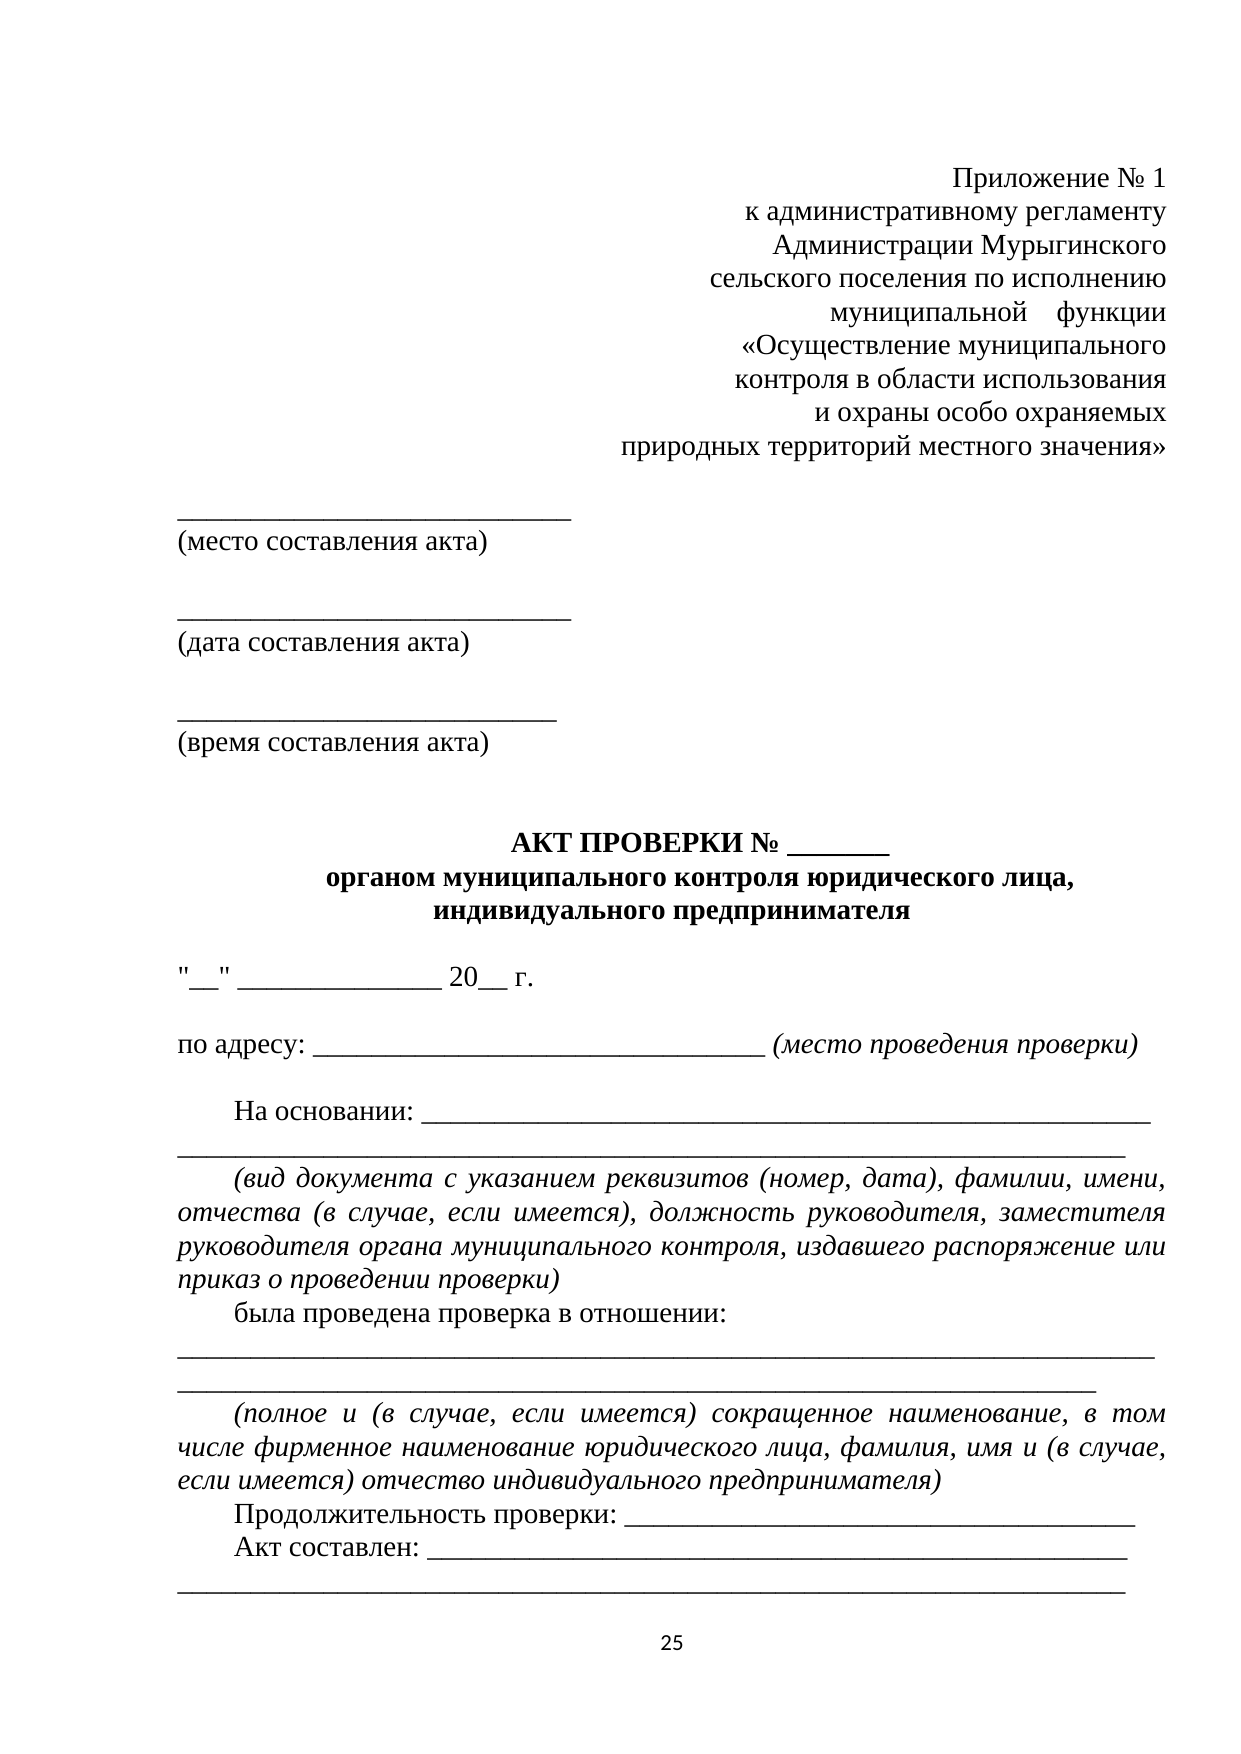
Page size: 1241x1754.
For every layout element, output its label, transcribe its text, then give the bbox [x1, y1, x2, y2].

text органом муниципального контроля юридического лица, индивидуального предпринимателя [177, 859, 1167, 926]
text (время составления акта) [177, 724, 1167, 758]
text ___________________________ [177, 590, 1167, 624]
text АКТ ПРОВЕРКИ № _______ [177, 825, 1167, 859]
text (полное и (в случае, если имеется) сокращенное наименование, в том числе фирменное наименование юридического лица, фамилия, имя и (в случае, если имеется) отчество индивидуального предпринимателя) [177, 1395, 1167, 1496]
text к административному регламенту [177, 193, 1167, 227]
text «Осуществление муниципального [177, 327, 1167, 361]
text по адресу: _______________________________ (место проведения проверки) [177, 1026, 1167, 1060]
text была проведена проверка в отношении: [177, 1295, 1167, 1328]
text Приложение № 1 [177, 160, 1167, 193]
text муниципальной функции [177, 294, 1167, 327]
text "__" ______________ 20__ г. [177, 959, 1167, 993]
text (место составления акта) [177, 523, 1167, 557]
text _________________________________________________________________ [177, 1127, 1167, 1161]
text сельского поселения по исполнению [177, 260, 1167, 294]
text Администрации Мурыгинского [177, 227, 1167, 260]
text (дата составления акта) [177, 624, 1167, 657]
text __________________________ [177, 691, 1167, 724]
text _________________________________________________________________ [177, 1563, 1167, 1597]
text контроля в области использования [177, 361, 1167, 394]
text природных территорий местного значения» [177, 428, 1167, 462]
text На основании: __________________________________________________ [177, 1093, 1167, 1127]
text Продолжительность проверки: ___________________________________ [177, 1496, 1167, 1529]
text Акт составлен: ________________________________________________ [177, 1529, 1167, 1563]
text __________________________________________________________________________________________________________________________________ [177, 1328, 1167, 1395]
text и охраны особо охраняемых [177, 394, 1167, 428]
text ___________________________ [177, 490, 1167, 523]
text (вид документа с указанием реквизитов (номер, дата), фамилии, имени, отчества (в случае, если имеется), должность руководителя, заместителя руководителя органа муниципального контроля, издавшего распоряжение или приказ о проведении проверки) [177, 1161, 1167, 1295]
